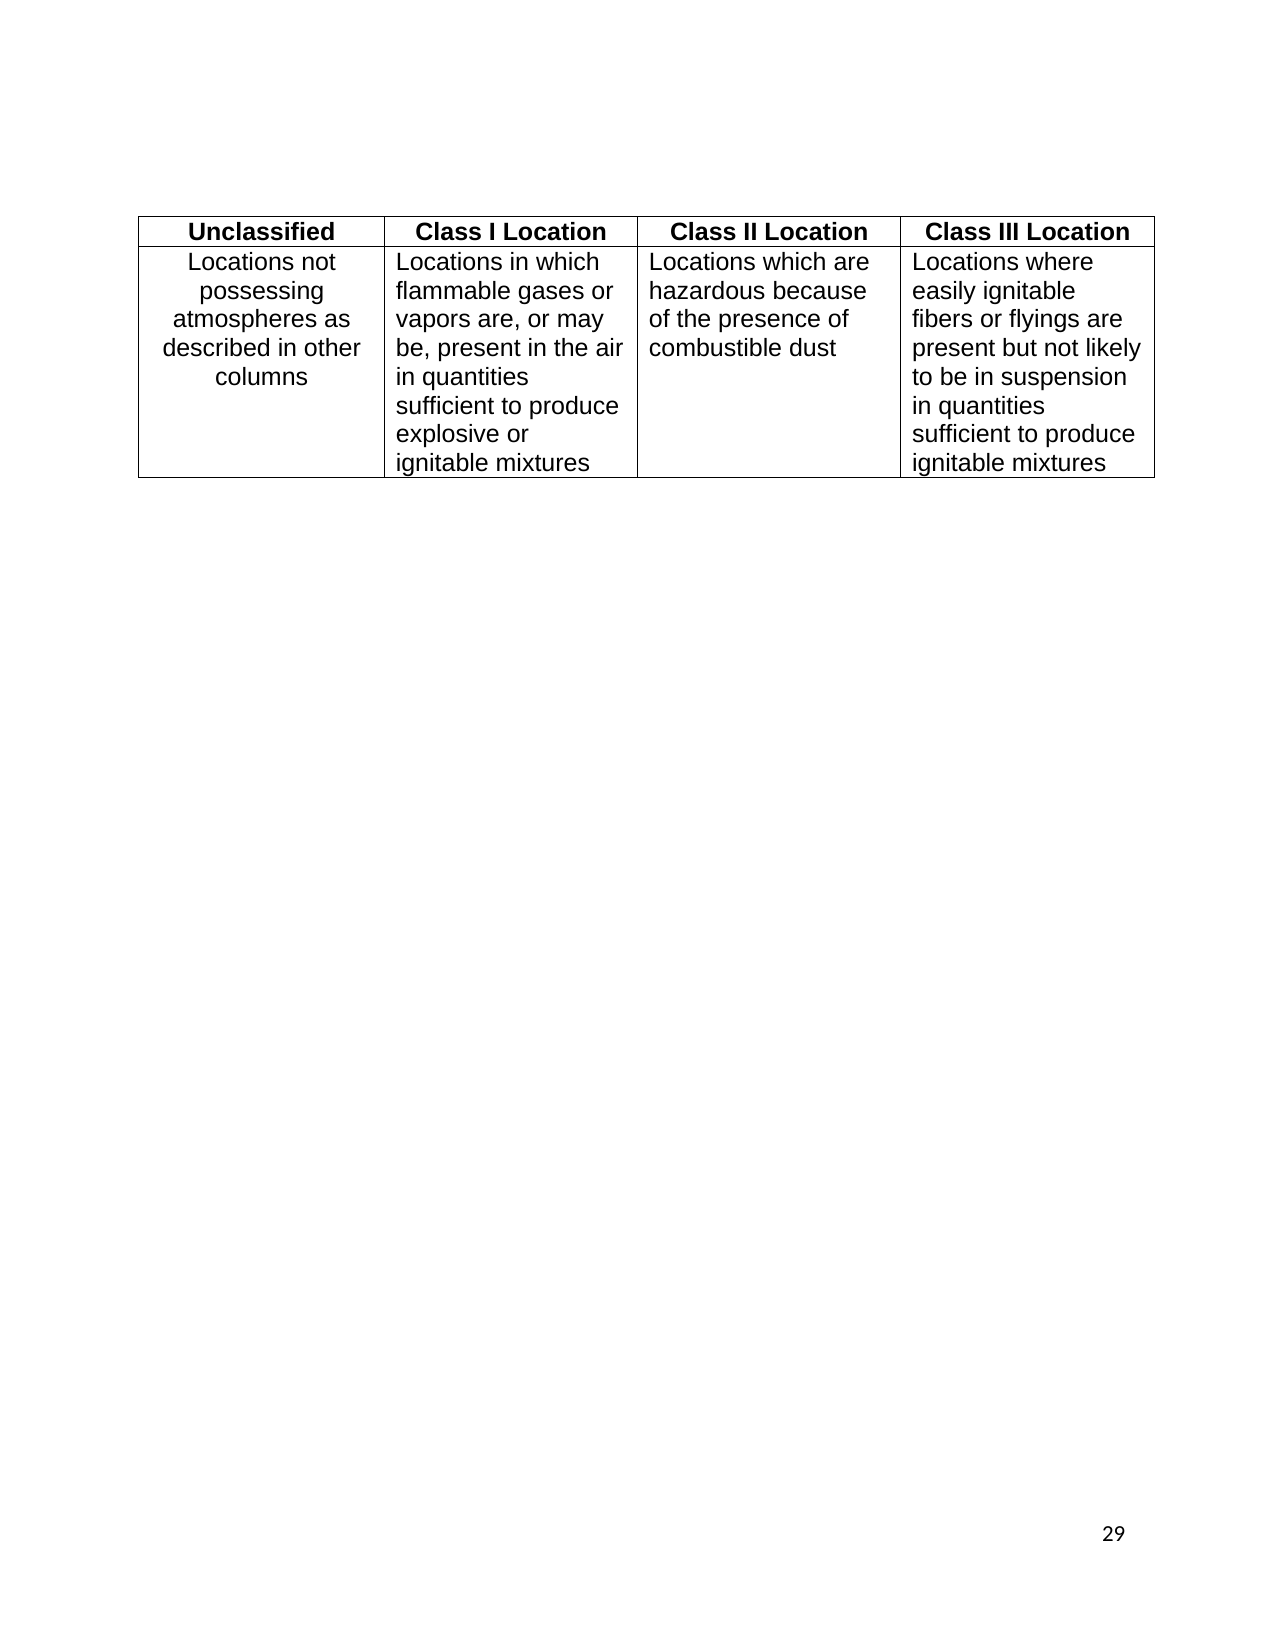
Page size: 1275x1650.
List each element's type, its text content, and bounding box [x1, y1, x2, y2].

table_header Class III Location [901, 217, 1154, 246]
table_header Unclassified [139, 217, 384, 246]
table_cell Locations which are hazardous because of the presence of combustible dust [638, 247, 900, 477]
table_header Class I Location [385, 217, 637, 246]
table_cell Locations not possessing atmospheres as described in other columns [139, 247, 384, 477]
table_cell Locations where easily ignitable fibers or flyings are present but not likely to be in suspension in quantities sufficient to produce ignitable mixtures [901, 247, 1154, 477]
table_cell Locations in which flammable gases or vapors are, or may be, present in the air in quantities sufficient to produce explosive or ignitable mixtures [385, 247, 637, 477]
table_header Class II Location [638, 217, 900, 246]
